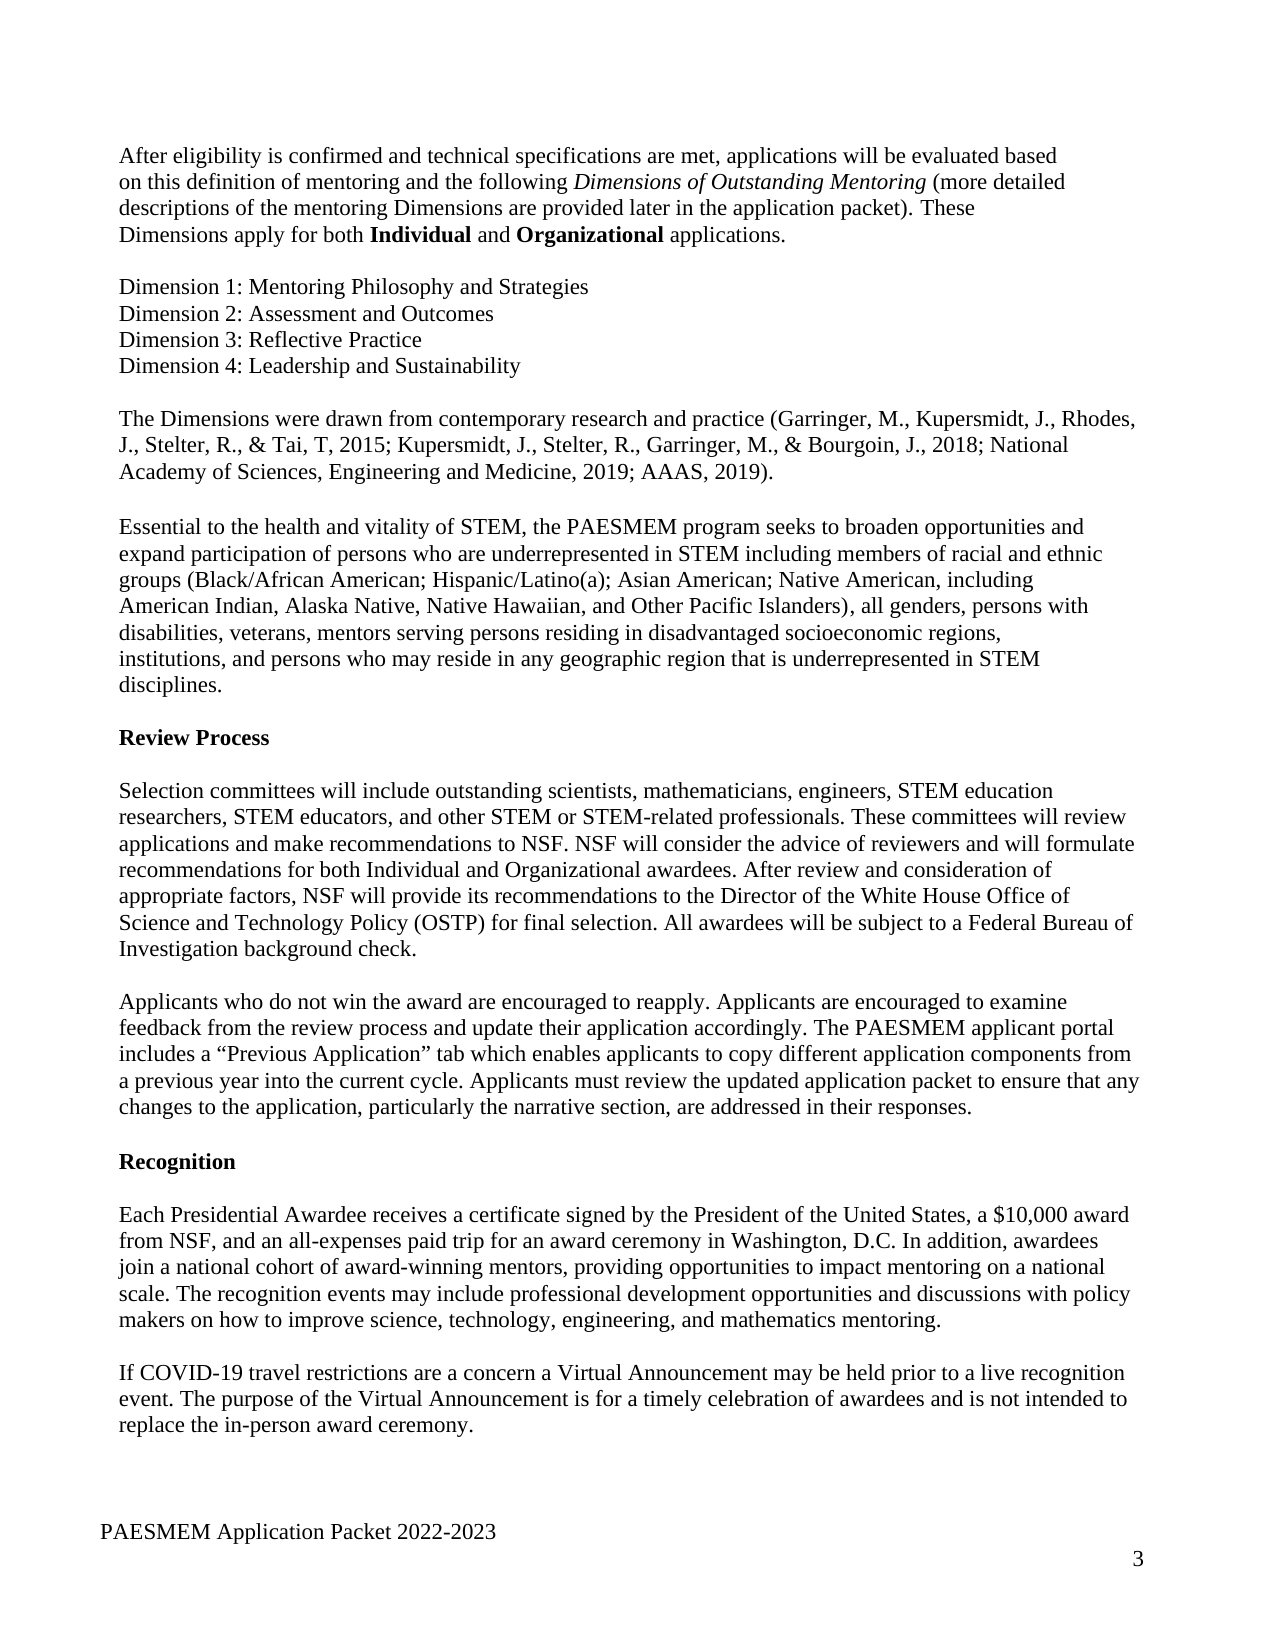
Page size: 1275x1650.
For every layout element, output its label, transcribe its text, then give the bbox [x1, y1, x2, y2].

subtitle Review Process [119, 724, 1144, 751]
text If COVID-19 travel restrictions are a concern a Virtual Announcement may be held prior to a live recognition event. The purpose of the Virtual Announcement is for a timely celebration of awardees and is not intended to replace the in-person award ceremony. [119, 1359, 1144, 1438]
text Applicants who do not win the award are encouraged to reapply. Applicants are encouraged to examine feedback from the review process and update their application accordingly. The PAESMEM applicant portal includes a “Previous Application” tab which enables applicants to copy different application components from a previous year into the current cycle. Applicants must review the updated application packet to ensure that any changes to the application, particularly the narrative section, are addressed in their responses. [119, 988, 1144, 1119]
text Dimension 3: Reflective Practice [119, 326, 1144, 352]
text Dimension 4: Leadership and Sustainability [119, 352, 1144, 379]
text Dimension 2: Assessment and Outcomes [119, 300, 1144, 326]
text Dimension 1: Mentoring Philosophy and Strategies [119, 273, 1144, 300]
subtitle The Dimensions were drawn from contemporary research and practice (Garringer, M., Kupersmidt, J., Rhodes, J., Stelter, R., & Tai, T, 2015; Kupersmidt, J., Stelter, R., Garringer, M., & Bourgoin, J., 2018; National Academy of Sciences, Engineering and Medicine, 2019; AAAS, 2019). [119, 405, 1144, 484]
text Selection committees will include outstanding scientists, mathematicians, engineers, STEM education researchers, STEM educators, and other STEM or STEM-related professionals. These committees will review applications and make recommendations to NSF. NSF will consider the advice of reviewers and will formulate recommendations for both Individual and Organizational awardees. After review and consideration of appropriate factors, NSF will provide its recommendations to the Director of the White House Office of Science and Technology Policy (OSTP) for final selection. All awardees will be subject to a Federal Bureau of Investigation background check. [119, 777, 1144, 961]
text Essential to the health and vitality of STEM, the PAESMEM program seeks to broaden opportunities and expand participation of persons who are underrepresented in STEM including members of racial and ethnic groups (Black/African American; Hispanic/Latino(a); Asian American; Native American, including American Indian, Alaska Native, Native Hawaiian, and Other Pacific Islanders), all genders, persons with disabilities, veterans, mentors serving persons residing in disadvantaged socioeconomic regions, institutions, and persons who may reside in any geographic region that is underrepresented in STEM disciplines. [119, 513, 1112, 698]
subtitle Recognition [119, 1148, 1144, 1174]
text Each Presidential Awardee receives a certificate signed by the President of the United States, a $10,000 award from NSF, and an all-expenses paid trip for an award ceremony in Washington, D.C. In addition, awardees join a national cohort of award-winning mentors, providing opportunities to impact mentoring on a national scale. The recognition events may include professional development opportunities and discussions with policy makers on how to improve science, technology, engineering, and mathematics mentoring. [119, 1201, 1137, 1332]
text After eligibility is confirmed and technical specifications are met, applications will be evaluated based on this definition of mentoring and the following Dimensions of Outstanding Mentoring (more detailed descriptions of the mentoring Dimensions are provided later in the application packet). These Dimensions apply for both Individual and Organizational applications. [119, 142, 1086, 247]
